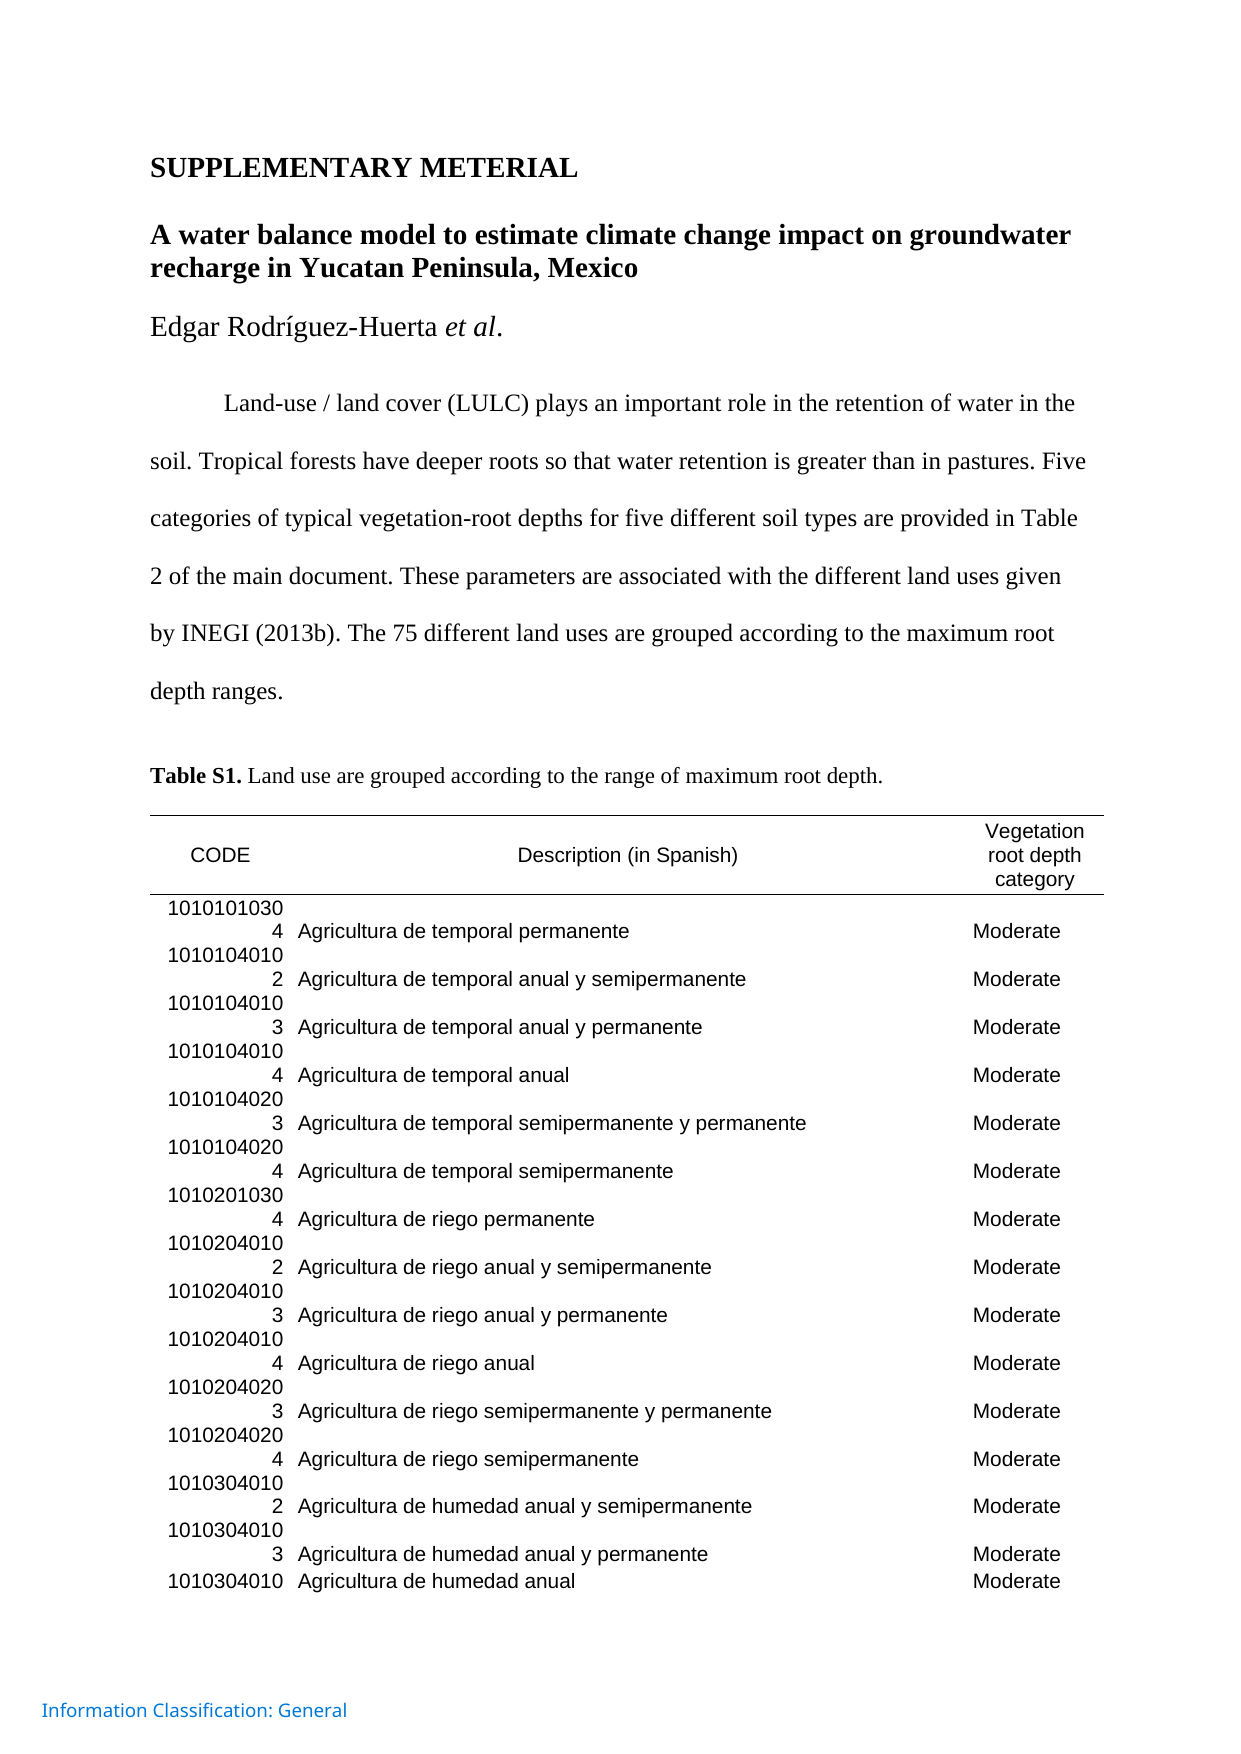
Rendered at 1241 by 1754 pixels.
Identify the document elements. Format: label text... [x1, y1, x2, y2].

table_cell 10102040102 [150, 1231, 290, 1279]
table_cell Agricultura de riego anual y permanente [290, 1279, 965, 1327]
table_cell Agricultura de humedad anual y semipermanente [290, 1470, 965, 1518]
table_cell Agricultura de riego semipermanente y permanente [290, 1375, 965, 1422]
table_cell Moderate [965, 991, 1104, 1039]
table_cell 10102040103 [150, 1279, 290, 1327]
table_cell Agricultura de temporal anual y semipermanente [290, 943, 965, 991]
table_cell 10103040102 [150, 1470, 290, 1518]
table_cell Moderate [965, 1183, 1104, 1231]
text SUPPLEMENTARY METERIAL [150, 150, 1090, 183]
table_cell 10102040204 [150, 1423, 290, 1470]
table_cell 10103040103 [150, 1518, 290, 1566]
table_cell Agricultura de temporal anual y permanente [290, 991, 965, 1039]
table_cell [290, 1566, 965, 1593]
table_cell Moderate [965, 1470, 1104, 1518]
table_cell Moderate [965, 1518, 1104, 1566]
table_header Vegetation root depth category [965, 816, 1104, 894]
table_cell 10101040204 [150, 1135, 290, 1183]
table_header CODE [150, 816, 290, 894]
table_cell Agricultura de temporal semipermanente [290, 1135, 965, 1183]
table_cell Moderate [965, 1327, 1104, 1374]
table_cell Moderate [965, 943, 1104, 991]
table_cell Moderate [965, 1566, 1104, 1593]
table_cell 10102040104 [150, 1327, 290, 1374]
table_cell Moderate [965, 1423, 1104, 1470]
table_cell Moderate [965, 1279, 1104, 1327]
table_cell 10102040203 [150, 1375, 290, 1422]
table_cell Agricultura de humedad anual y permanente [290, 1518, 965, 1566]
table_cell Moderate [965, 1039, 1104, 1087]
table_cell Agricultura de temporal permanente [290, 895, 965, 943]
table_cell 10101040104 [150, 1039, 290, 1087]
text Edgar Rodríguez-Huerta et al. [150, 309, 1090, 343]
text Table S1. Land use are grouped according to the range of maximum root depth. [150, 762, 1090, 788]
table_cell Moderate [965, 1135, 1104, 1183]
table_cell 10102010304 [150, 1183, 290, 1231]
text Land-use / land cover (LULC) plays an important role in the retention of water in the soil. Tropical forests have deeper roots so that water retention is greater than in pastures. Five categories of typical vegetation-root depths for five different soil types are provided in Table 2 of the main document. These parameters are associated with the different land uses given by INEGI (2013b). The 75 different land uses are grouped according to the maximum root depth ranges. [150, 388, 1090, 704]
table_cell Agricultura de riego permanente [290, 1183, 965, 1231]
table_cell Agricultura de riego semipermanente [290, 1423, 965, 1470]
table_cell 10101010304 [150, 895, 290, 943]
table_cell Moderate [965, 1375, 1104, 1422]
table_cell Agricultura de temporal semipermanente y permanente [290, 1087, 965, 1135]
table_cell 10101040203 [150, 1087, 290, 1135]
table_cell 10101040103 [150, 991, 290, 1039]
table_cell Agricultura de temporal anual [290, 1039, 965, 1087]
table_cell Agricultura de riego anual y semipermanente [290, 1231, 965, 1279]
table_cell Moderate [965, 1087, 1104, 1135]
text A water balance model to estimate climate change impact on groundwater recharge in Yucatan Peninsula, Mexico [150, 217, 1090, 284]
table_cell Moderate [965, 895, 1104, 943]
table_cell Agricultura de riego anual [290, 1327, 965, 1374]
table_cell Moderate [965, 1231, 1104, 1279]
table_cell 10103040104 [150, 1566, 290, 1593]
table_cell 10101040102 [150, 943, 290, 991]
table_header Description (in Spanish) [290, 816, 965, 894]
